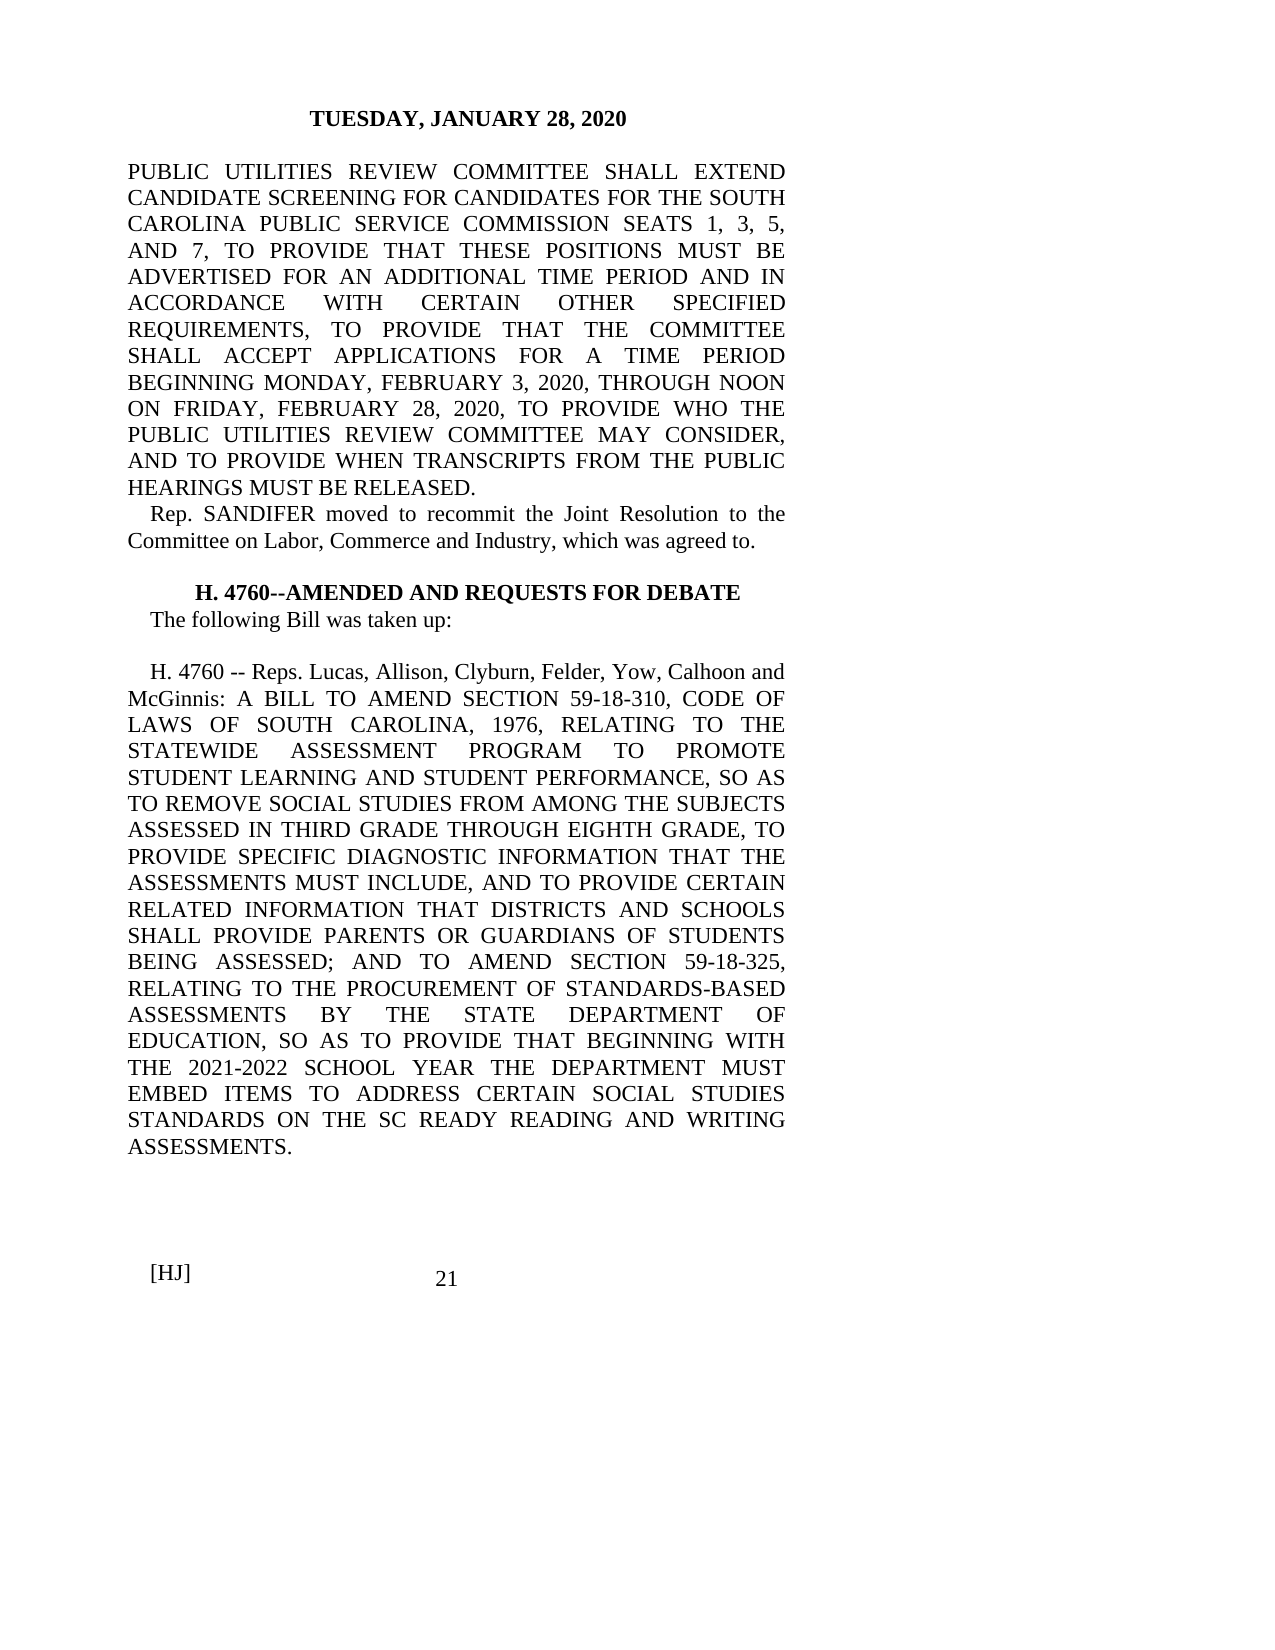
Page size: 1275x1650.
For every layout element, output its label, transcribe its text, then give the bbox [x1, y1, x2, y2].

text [127, 158, 786, 500]
text H. 4760 -- Reps. Lucas, Allison, Clyburn, Felder, Yow, Calhoon and McGinnis: A BILL TO AMEND SECTION 59-18-310, CODE OF LAWS OF SOUTH CAROLINA, 1976, RELATING TO THE STATEWIDE ASSESSMENT PROGRAM TO PROMOTE STUDENT LEARNING AND STUDENT PERFORMANCE, SO AS TO REMOVE SOCIAL STUDIES FROM AMONG THE SUBJECTS ASSESSED IN THIRD GRADE THROUGH EIGHTH GRADE, TO PROVIDE SPECIFIC DIAGNOSTIC INFORMATION THAT THE ASSESSMENTS MUST INCLUDE, AND TO PROVIDE CERTAIN RELATED INFORMATION THAT DISTRICTS AND SCHOOLS SHALL PROVIDE PARENTS OR GUARDIANS OF STUDENTS BEING ASSESSED; AND TO AMEND SECTION 59-18-325, RELATING TO THE PROCUREMENT OF STANDARDS-BASED ASSESSMENTS BY THE STATE DEPARTMENT OF EDUCATION, SO AS TO PROVIDE THAT BEGINNING WITH THE 2021-2022 SCHOOL YEAR THE DEPARTMENT MUST EMBED ITEMS TO ADDRESS CERTAIN SOCIAL STUDIES STANDARDS ON THE SC READY READING AND WRITING ASSESSMENTS. [127, 658, 786, 1159]
text Rep. SANDIFER moved to recommit the Joint Resolution to the Committee on Labor, Commerce and Industry, which was agreed to. [127, 500, 786, 553]
text H. 4760--AMENDED AND REQUESTS FOR DEBATE [127, 579, 786, 606]
text The following Bill was taken up: [127, 606, 786, 632]
